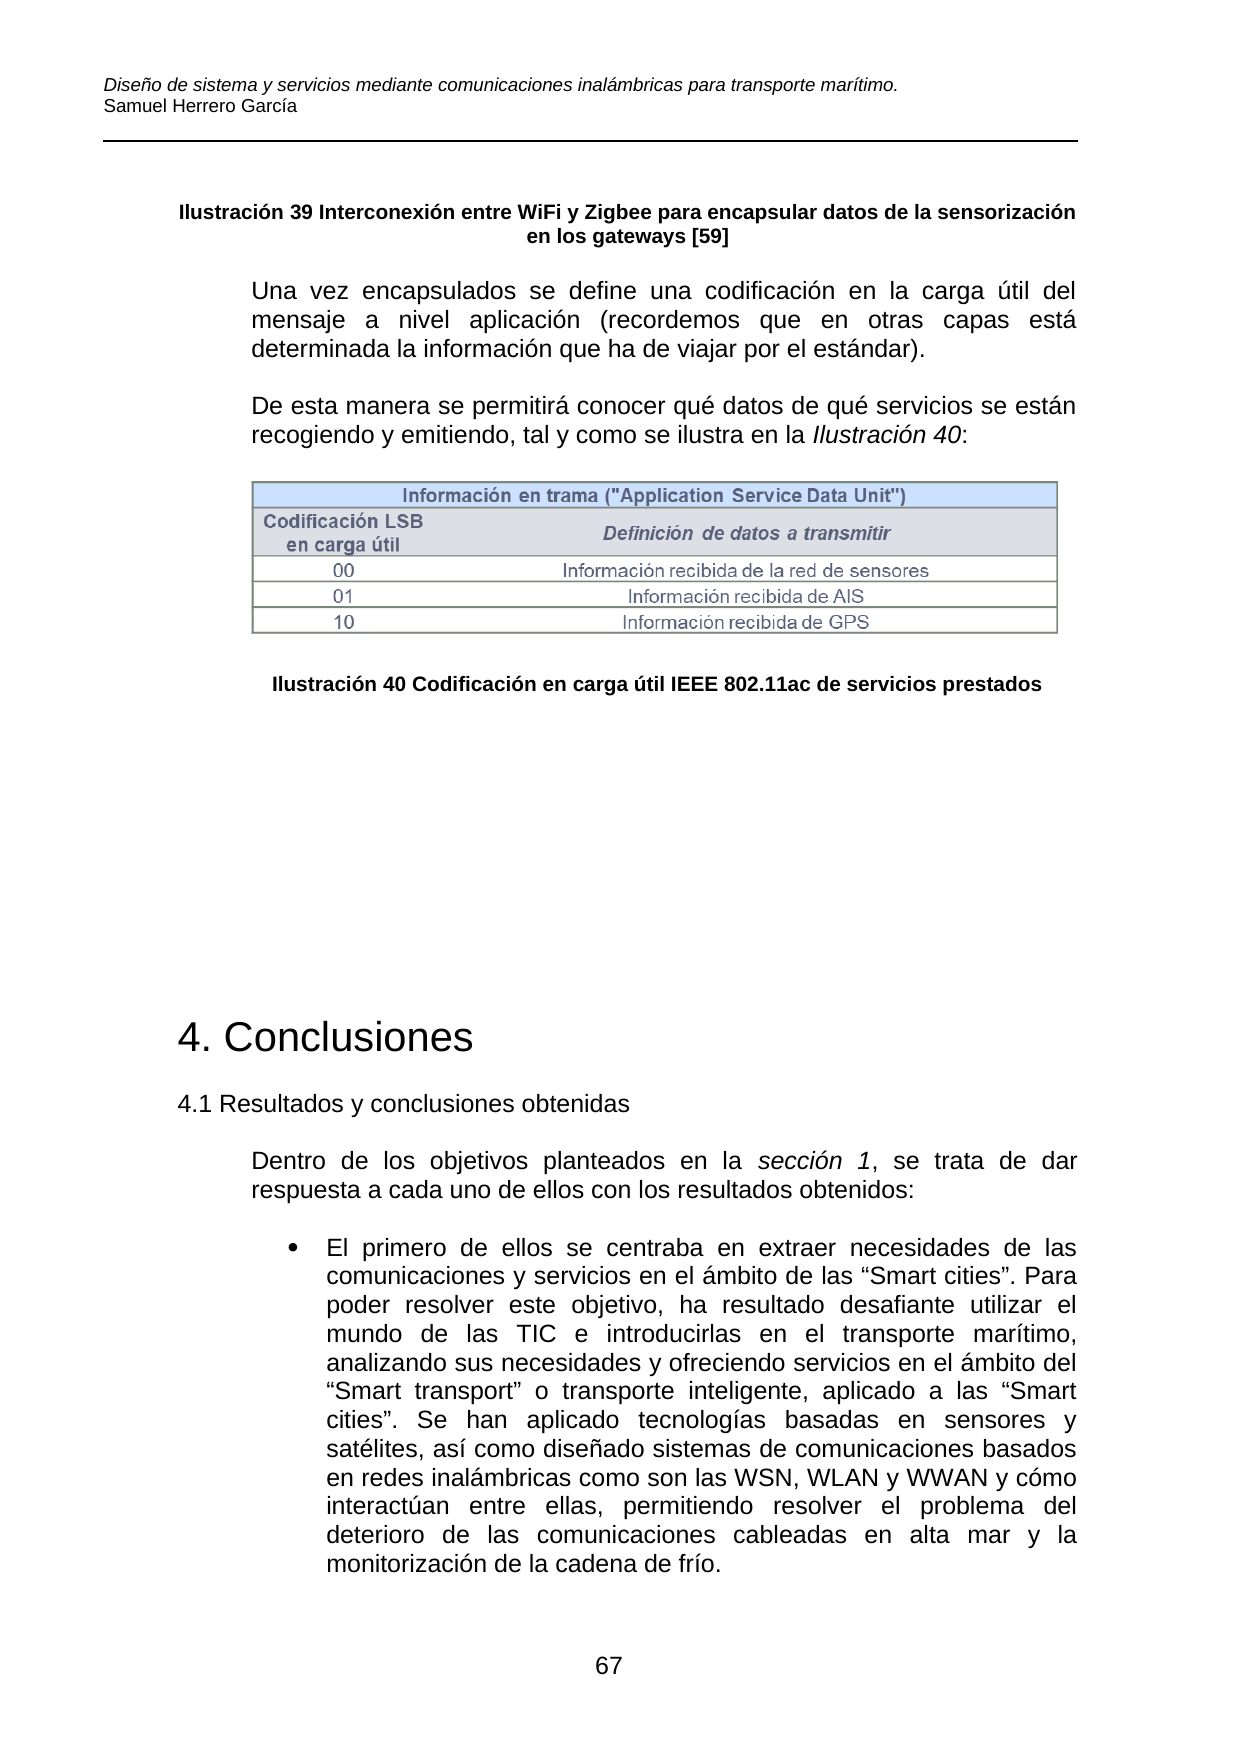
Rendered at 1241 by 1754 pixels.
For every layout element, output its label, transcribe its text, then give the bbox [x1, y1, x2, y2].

text Ilustración 39 Interconexión entre WiFi y Zigbee para encapsular datos de la sensorización en los gateways [59] [177, 199, 1078, 247]
text Una vez encapsulados se define una codificación en la carga útil del mensaje a nivel aplicación (recordemos que en otras capas está determinada la información que ha de viajar por el estándar). [251, 276, 1078, 362]
subtitle 4.1 Resultados y conclusiones obtenidas [177, 1089, 1078, 1117]
text Ilustración 40 Codificación en carga útil IEEE 802.11ac de servicios prestados [236, 672, 1078, 696]
text De esta manera se permitirá conocer qué datos de qué servicios se están recogiendo y emitiendo, tal y como se ilustra en la Ilustración 40: [251, 391, 1078, 449]
picture [251, 477, 1059, 644]
subtitle 4. Conclusiones [177, 1012, 1078, 1060]
list El primero de ellos se centraba en extraer necesidades de las comunicaciones y servicios en el ámbito de las “Smart cities”. Para poder resolver este objetivo, ha resultado desafiante utilizar el mundo de las TIC e introducirlas en el transporte marítimo, analizando sus necesidades y ofreciendo servicios en el ámbito del “Smart transport” o transporte inteligente, aplicado a las “Smart cities”. Se han aplicado tecnologías basadas en sensores y satélites, así como diseñado sistemas de comunicaciones basados en redes inalámbricas como son las WSN, WLAN y WWAN y cómo interactúan entre ellas, permitiendo resolver el problema del deterioro de las comunicaciones cableadas en alta mar y la monitorización de la cadena de frío. [288, 1232, 1078, 1578]
text Dentro de los objetivos planteados en la sección 1, se trata de dar respuesta a cada uno de ellos con los resultados obtenidos: [251, 1146, 1078, 1204]
